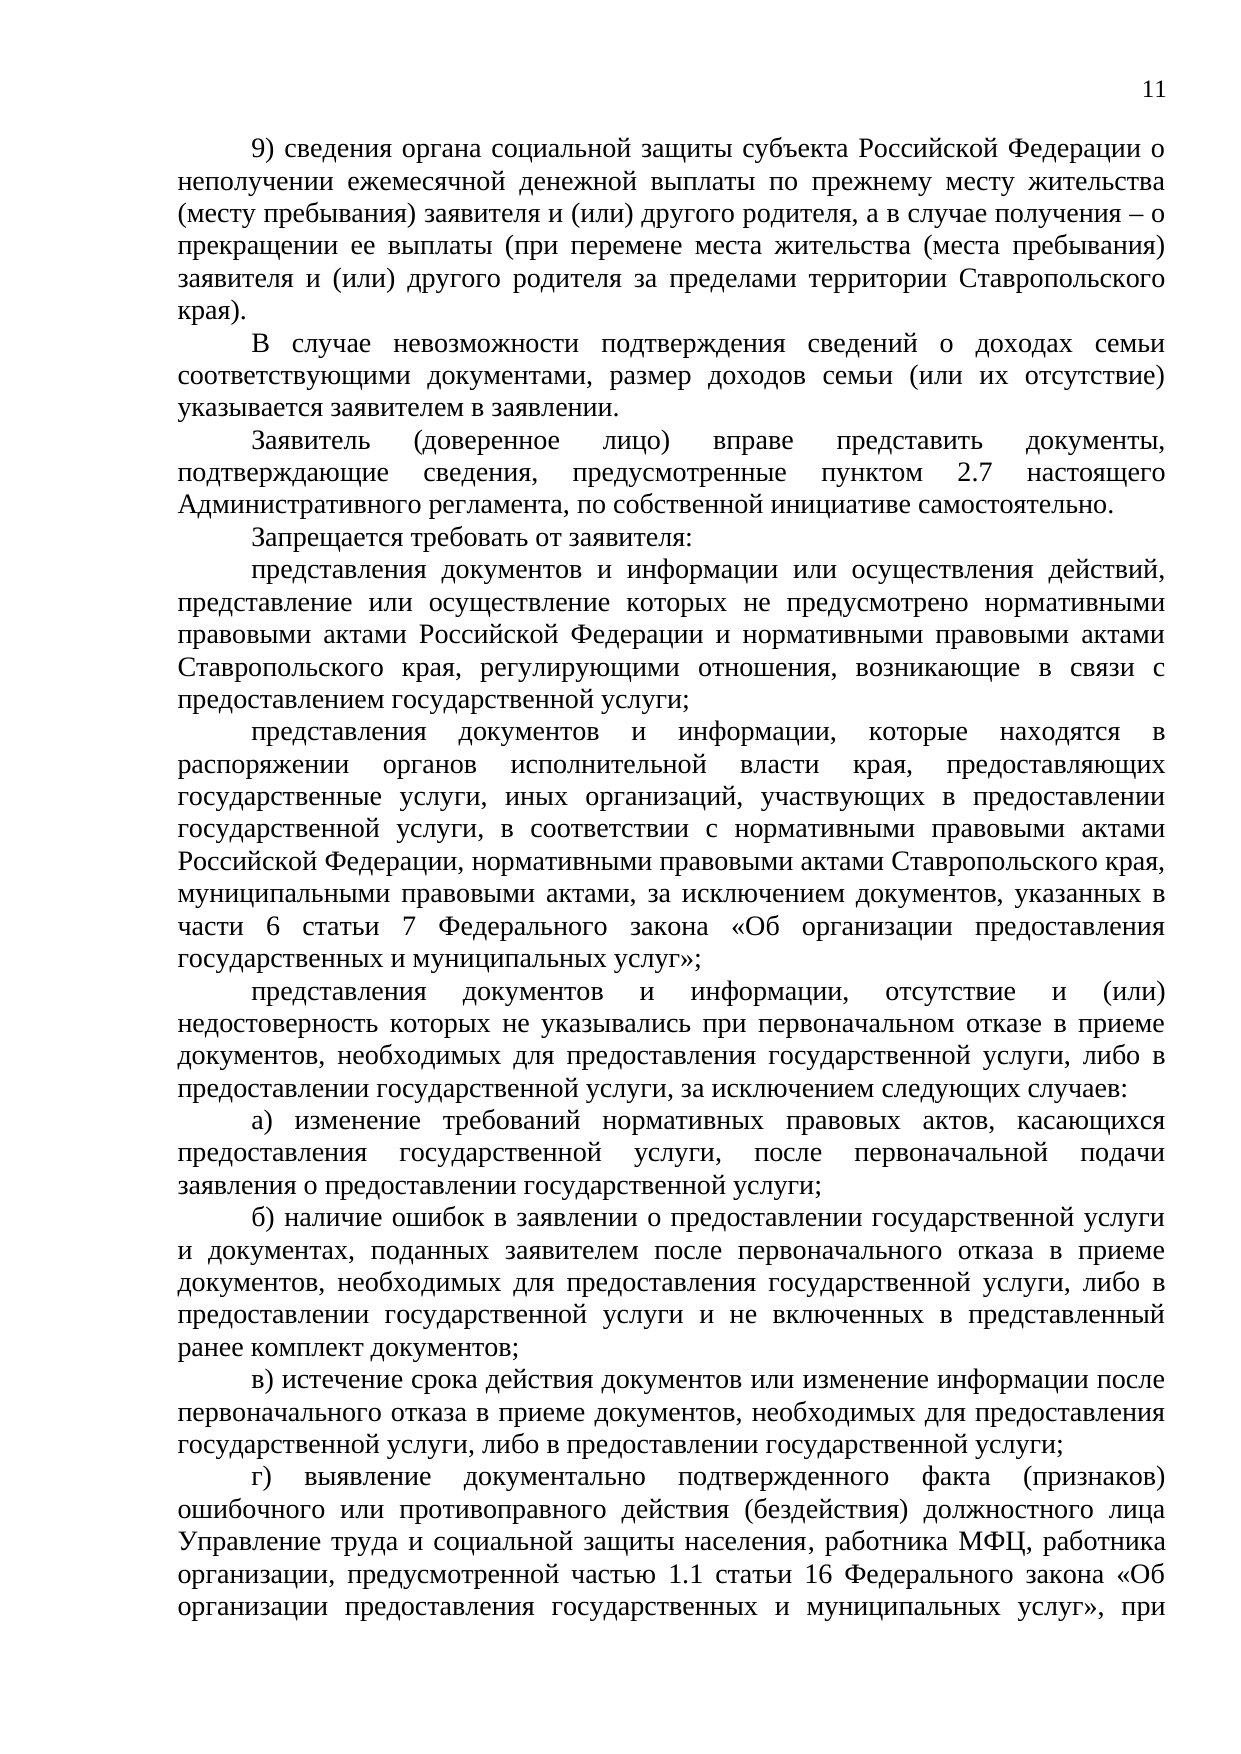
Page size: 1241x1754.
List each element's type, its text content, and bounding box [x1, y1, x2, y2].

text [177, 1459, 1167, 1621]
text 9) сведения органа социальной защиты субъекта Российской Федерации о неполучении ежемесячной денежной выплаты по прежнему месту жительства (месту пребывания) заявителя и (или) другого родителя, а в случае получения – о прекращении ее выплаты (при перемене места жительства (места пребывания) заявителя и (или) другого родителя за пределами территории Ставропольского края). [177, 131, 1167, 326]
text В случае невозможности подтверждения сведений о доходах семьи соответствующими документами, размер доходов семьи (или их отсутствие) указывается заявителем в заявлении. [177, 326, 1167, 423]
text представления документов и информации или осуществления действий, представление или осуществление которых не предусмотрено нормативными правовыми актами Российской Федерации и нормативными правовыми актами Ставропольского края, регулирующими отношения, возникающие в связи с предоставлением государственной услуги; [177, 552, 1167, 714]
text Заявитель (доверенное лицо) вправе представить документы, подтверждающие сведения, предусмотренные пунктом 2.7 настоящего Административного регламента, по собственной инициативе самостоятельно. [177, 423, 1167, 520]
text а) изменение требований нормативных правовых актов, касающихся предоставления государственной услуги, после первоначальной подачи заявления о предоставлении государственной услуги; [177, 1103, 1167, 1200]
text Запрещается требовать от заявителя: [177, 520, 1167, 552]
text представления документов и информации, отсутствие и (или) недостоверность которых не указывались при первоначальном отказе в приеме документов, необходимых для предоставления государственной услуги, либо в предоставлении государственной услуги, за исключением следующих случаев: [177, 973, 1167, 1103]
text представления документов и информации, которые находятся в распоряжении органов исполнительной власти края, предоставляющих государственные услуги, иных организаций, участвующих в предоставлении государственной услуги, в соответствии с нормативными правовыми актами Российской Федерации, нормативными правовыми актами Ставропольского края, муниципальными правовыми актами, за исключением документов, указанных в части 6 статьи 7 Федерального закона «Об организации предоставления государственных и муниципальных услуг»; [177, 714, 1167, 973]
text в) истечение срока действия документов или изменение информации после первоначального отказа в приеме документов, необходимых для предоставления государственной услуги, либо в предоставлении государственной услуги; [177, 1362, 1167, 1459]
text б) наличие ошибок в заявлении о предоставлении государственной услуги и документах, поданных заявителем после первоначального отказа в приеме документов, необходимых для предоставления государственной услуги, либо в предоставлении государственной услуги и не включенных в представленный ранее комплект документов; [177, 1200, 1167, 1362]
